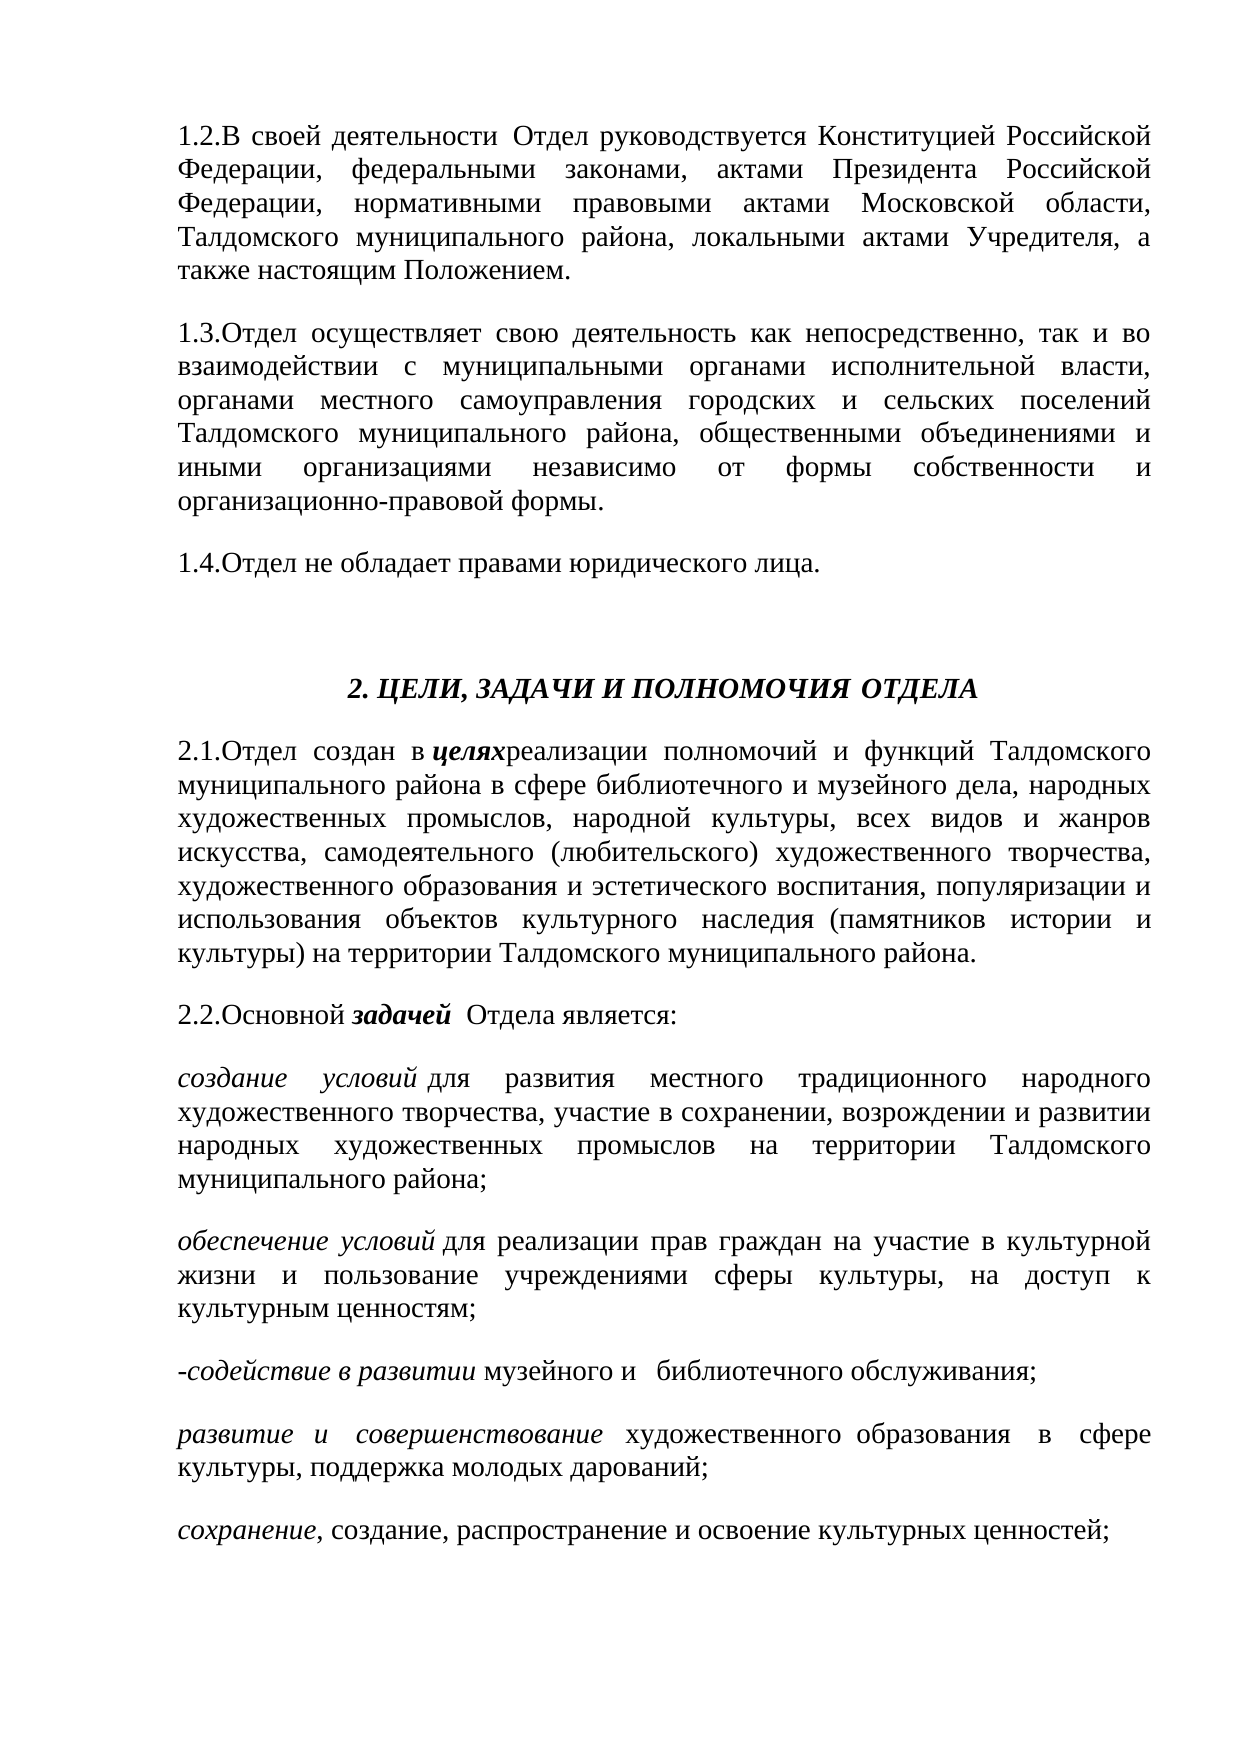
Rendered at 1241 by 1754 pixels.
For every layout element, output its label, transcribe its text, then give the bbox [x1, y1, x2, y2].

text 2.2.Основной задачей Отдела является: [177, 997, 1152, 1031]
text сохранение, создание, распространение и освоение культурных ценностей; [177, 1512, 1152, 1546]
text -содействие в развитии музейного и библиотечного обслуживания; [177, 1353, 1152, 1387]
text 1.3.Отдел осуществляет свою деятельность как непосредственно, так и во взаимодействии с муниципальными органами исполнительной власти, органами местного самоуправления городских и сельских поселений Талдомского муниципального района, общественными объединениями и иными организациями независимо от формы собственности и организационно-правовой формы. [177, 315, 1152, 516]
text создание условий для развития местного традиционного народного художественного творчества, участие в сохранении, возрождении и развитии народных художественных промыслов на территории Талдомского муниципального района; [177, 1060, 1152, 1194]
text 2. ЦЕЛИ, ЗАДАЧИ И ПОЛНОМОЧИЯ ОТДЕЛА [177, 671, 1152, 704]
text 1.2.В своей деятельности Отдел руководствуется Конституцией Российской Федерации, федеральными законами, актами Президента Российской Федерации, нормативными правовыми актами Московской области, Талдомского муниципального района, локальными актами Учредителя, а также настоящим Положением. [177, 118, 1152, 286]
text 2.1.Отдел создан в целяхреализации полномочий и функций Талдомского муниципального района в сфере библиотечного и музейного дела, народных художественных промыслов, народной культуры, всех видов и жанров искусства, самодеятельного (любительского) художественного творчества, художественного образования и эстетического воспитания, популяризации и использования объектов культурного наследия (памятников истории и культуры) на территории Талдомского муниципального района. [177, 733, 1152, 968]
text развитие и совершенствование художественного образования в сфере культуры, поддержка молодых дарований; [177, 1416, 1152, 1483]
text обеспечение условий для реализации прав граждан на участие в культурной жизни и пользование учреждениями сферы культуры, на доступ к культурным ценностям; [177, 1223, 1152, 1324]
text 1.4.Отдел не обладает правами юридического лица. [177, 545, 1152, 579]
